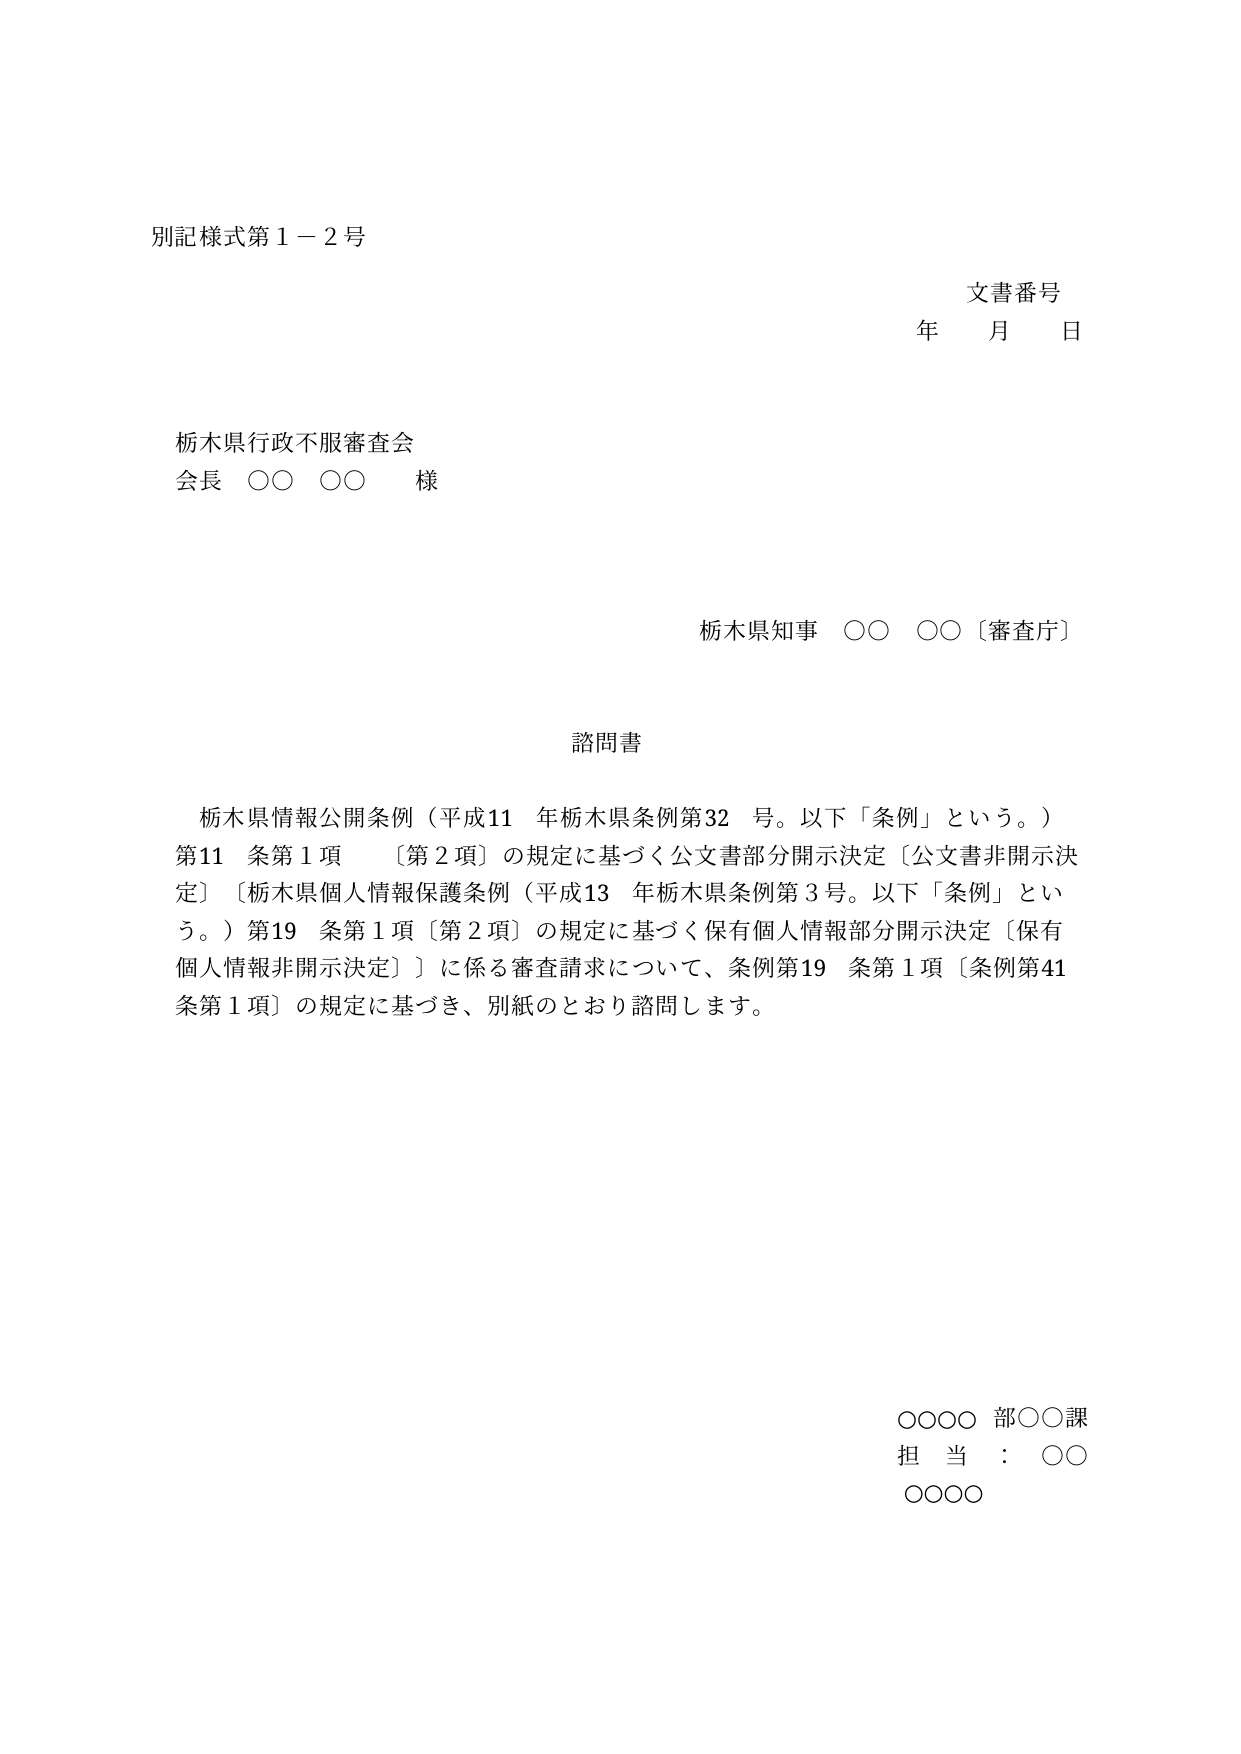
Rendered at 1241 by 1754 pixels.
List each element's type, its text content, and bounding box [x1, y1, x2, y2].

text 担 当 ： ○○ [151, 1436, 1089, 1473]
table_header 文書番号 年 月 日 栃木県行政不服審査会 会長 ○○ ○○ 様 栃木県知事 ○○ ○○〔審査庁〕 諮問書 栃木県情報公開条例（平成11年栃木県条例第32号。以下「条例」という。）第11条第１項〔第２項〕の規定に基づく公文書部分開示決定〔公文書非開示決定〕〔栃木県個人情報保護条例（平成13年栃木県条例第３号。以下「条例」という。）第19条第１項〔第２項〕の規定に基づく保有個人情報部分開示決定〔保有個人情報非開示決定〕〕に係る審査請求について、条例第19条第１項〔条例第41条第１項〕の規定に基づき、別紙のとおり諮問します。 [151, 273, 1096, 1248]
text ○○○○部○○課 [151, 1398, 1089, 1436]
text ○○○○ [151, 1473, 1000, 1511]
subtitle 別記様式第１－２号 [151, 217, 1089, 254]
